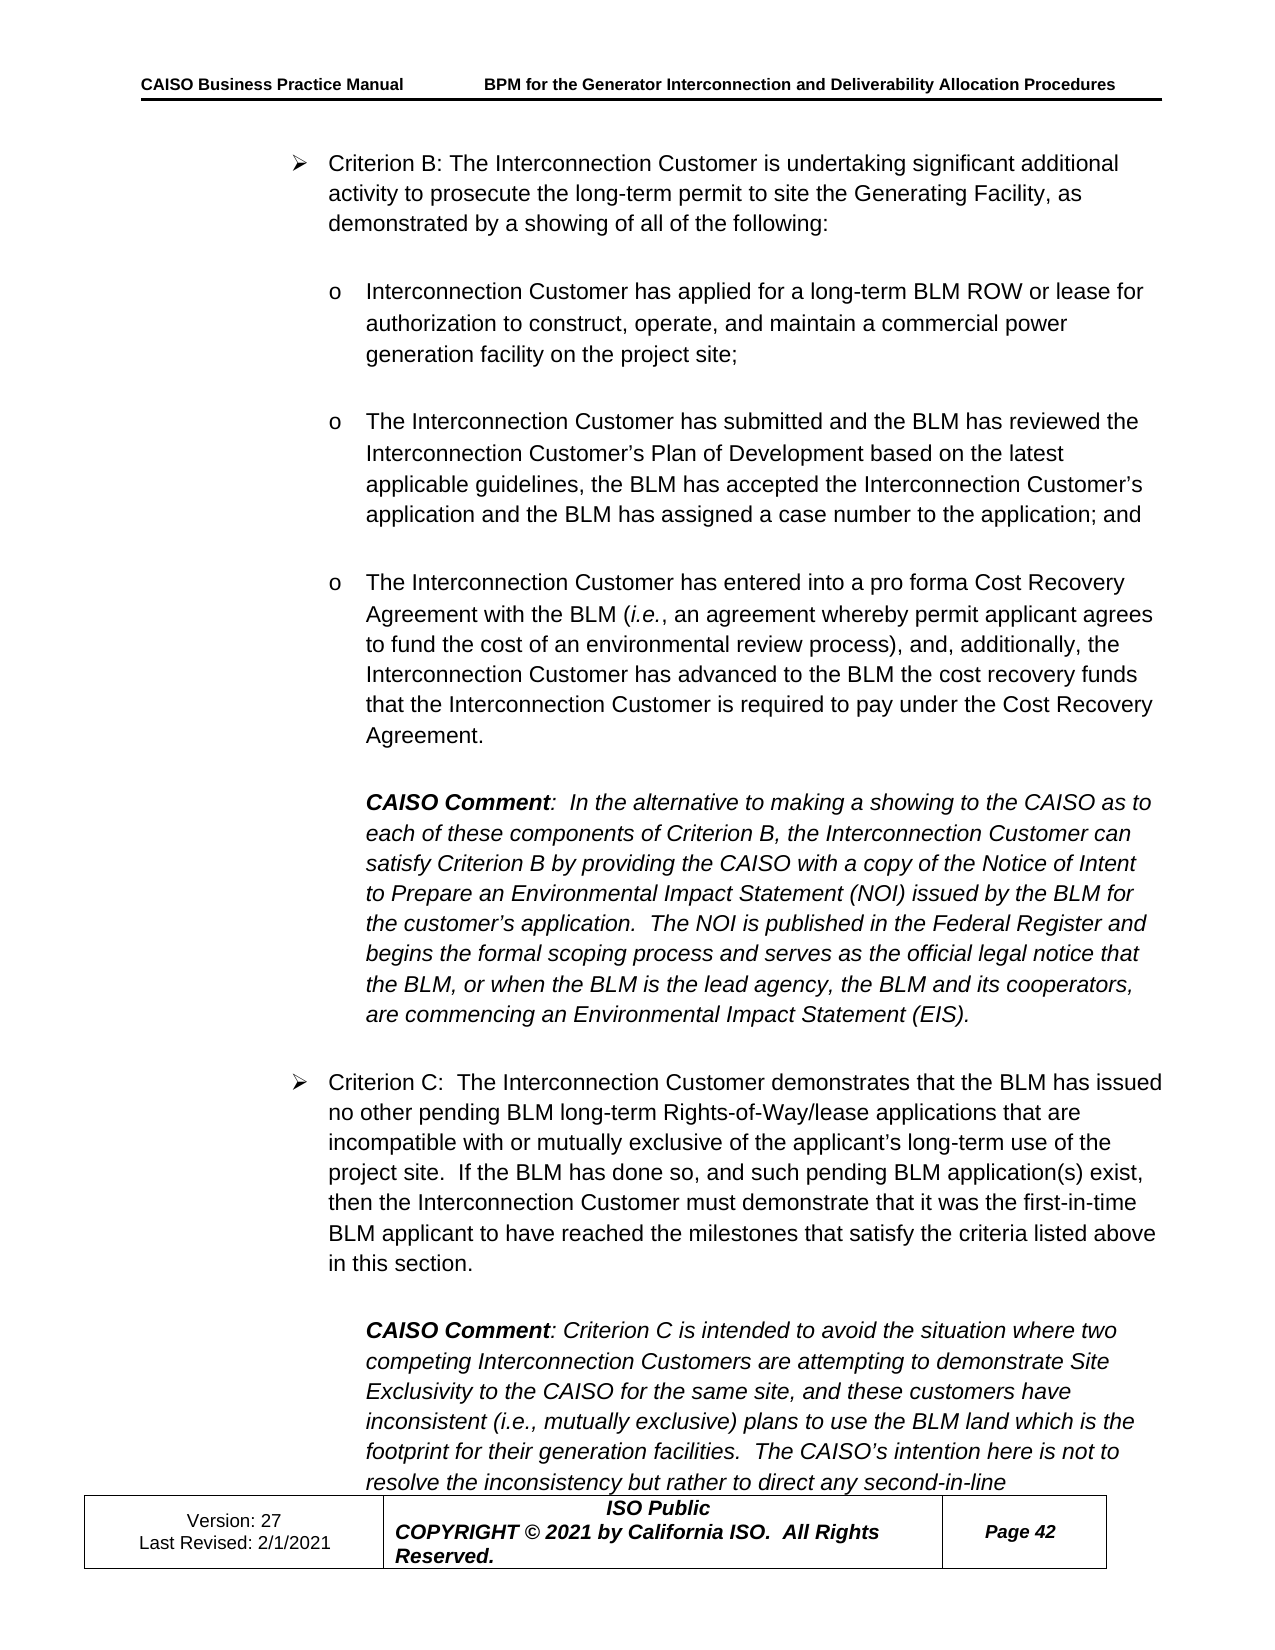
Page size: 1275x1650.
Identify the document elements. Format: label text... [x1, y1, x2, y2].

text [366, 1317, 1162, 1495]
list Interconnection Customer has applied for a long-term BLM ROW or lease for authorization to construct, operate, and maintain a commercial power generation facility on the project site; [328, 278, 1162, 367]
list The Interconnection Customer has entered into a pro forma Cost Recovery Agreement with the BLM (i.e., an agreement whereby permit applicant agrees to fund the cost of an environmental review process), and, additionally, the Interconnection Customer has advanced to the BLM the cost recovery funds that the Interconnection Customer is required to pay under the Cost Recovery Agreement. [328, 568, 1162, 748]
text CAISO Comment: In the alternative to making a showing to the CAISO as to each of these components of Criterion B, the Interconnection Customer can satisfy Criterion B by providing the CAISO with a copy of the Notice of Intent to Prepare an Environmental Impact Statement (NOI) issued by the BLM for the customer’s application. The NOI is published in the Federal Register and begins the formal scoping process and serves as the official legal notice that the BLM, or when the BLM is the lead agency, the BLM and its cooperators, are commencing an Environmental Impact Statement (EIS). [366, 789, 1162, 1027]
list Criterion B: The Interconnection Customer is undertaking significant additional activity to prosecute the long-term permit to site the Generating Facility, as demonstrated by a showing of all of the following: [291, 150, 1162, 237]
list The Interconnection Customer has submitted and the BLM has reviewed the Interconnection Customer’s Plan of Development based on the latest applicable guidelines, the BLM has accepted the Interconnection Customer’s application and the BLM has assigned a case number to the application; and [328, 408, 1162, 527]
list Criterion C: The Interconnection Customer demonstrates that the BLM has issued no other pending BLM long-term Rights-of-Way/lease applications that are incompatible with or mutually exclusive of the applicant’s long-term use of the project site. If the BLM has done so, and such pending BLM application(s) exist, then the Interconnection Customer must demonstrate that it was the first-in-time BLM applicant to have reached the milestones that satisfy the criteria listed above in this section. [291, 1068, 1162, 1276]
